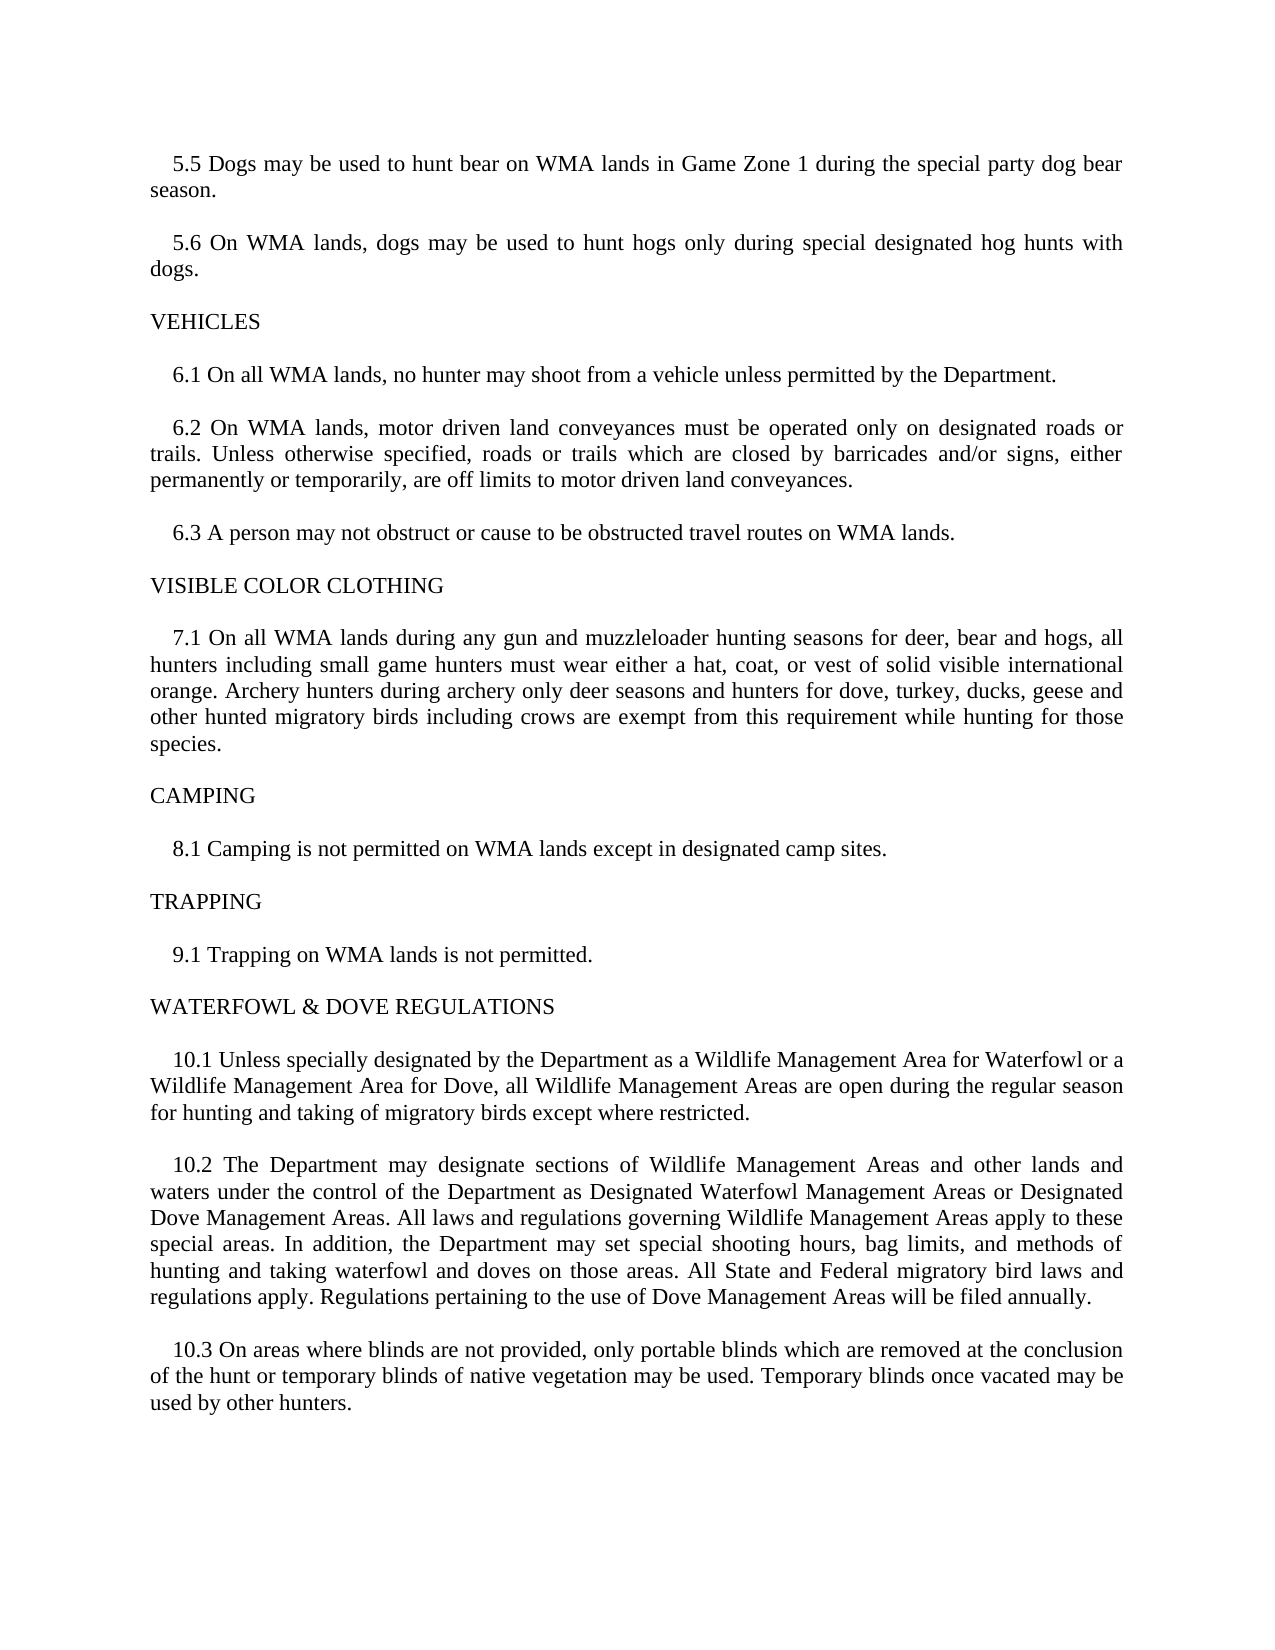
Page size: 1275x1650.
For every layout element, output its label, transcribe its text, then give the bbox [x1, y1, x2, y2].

text 9.1 Trapping on WMA lands is not permitted. [150, 941, 1125, 967]
text WATERFOWL & DOVE REGULATIONS [150, 993, 1125, 1020]
text CAMPING [150, 782, 1125, 809]
text 10.2 The Department may designate sections of Wildlife Management Areas and other lands and waters under the control of the Department as Designated Waterfowl Management Areas or Designated Dove Management Areas. All laws and regulations governing Wildlife Management Areas apply to these special areas. In addition, the Department may set special shooting hours, bag limits, and methods of hunting and taking waterfowl and doves on those areas. All State and Federal migratory bird laws and regulations apply. Regulations pertaining to the use of Dove Management Areas will be filed annually. [150, 1151, 1125, 1309]
text 6.3 A person may not obstruct or cause to be obstructed travel routes on WMA lands. [150, 519, 1125, 545]
text VISIBLE COLOR CLOTHING [150, 572, 1125, 598]
text 6.1 On all WMA lands, no hunter may shoot from a vehicle unless permitted by the Department. [150, 361, 1125, 387]
text 6.2 On WMA lands, motor driven land conveyances must be operated only on designated roads or trails. Unless otherwise specified, roads or trails which are closed by barricades and/or signs, either permanently or temporarily, are off limits to motor driven land conveyances. [150, 413, 1125, 493]
text 8.1 Camping is not permitted on WMA lands except in designated camp sites. [150, 835, 1125, 862]
text 10.3 On areas where blinds are not provided, only portable blinds which are removed at the conclusion of the hunt or temporary blinds of native vegetation may be used. Temporary blinds once vacated may be used by other hunters. [150, 1336, 1125, 1415]
text VEHICLES [150, 308, 1125, 334]
text 5.5 Dogs may be used to hunt bear on WMA lands in Game Zone 1 during the special party dog bear season. [150, 150, 1125, 203]
text 7.1 On all WMA lands during any gun and muzzleloader hunting seasons for deer, bear and hogs, all hunters including small game hunters must wear either a hat, coat, or vest of solid visible international orange. Archery hunters during archery only deer seasons and hunters for dove, turkey, ducks, geese and other hunted migratory birds including crows are exempt from this requirement while hunting for those species. [150, 624, 1125, 756]
text 5.6 On WMA lands, dogs may be used to hunt hogs only during special designated hog hunts with dogs. [150, 229, 1125, 282]
text 10.1 Unless specially designated by the Department as a Wildlife Management Area for Waterfowl or a Wildlife Management Area for Dove, all Wildlife Management Areas are open during the regular season for hunting and taking of migratory birds except where restricted. [150, 1046, 1125, 1125]
text TRAPPING [150, 888, 1125, 914]
